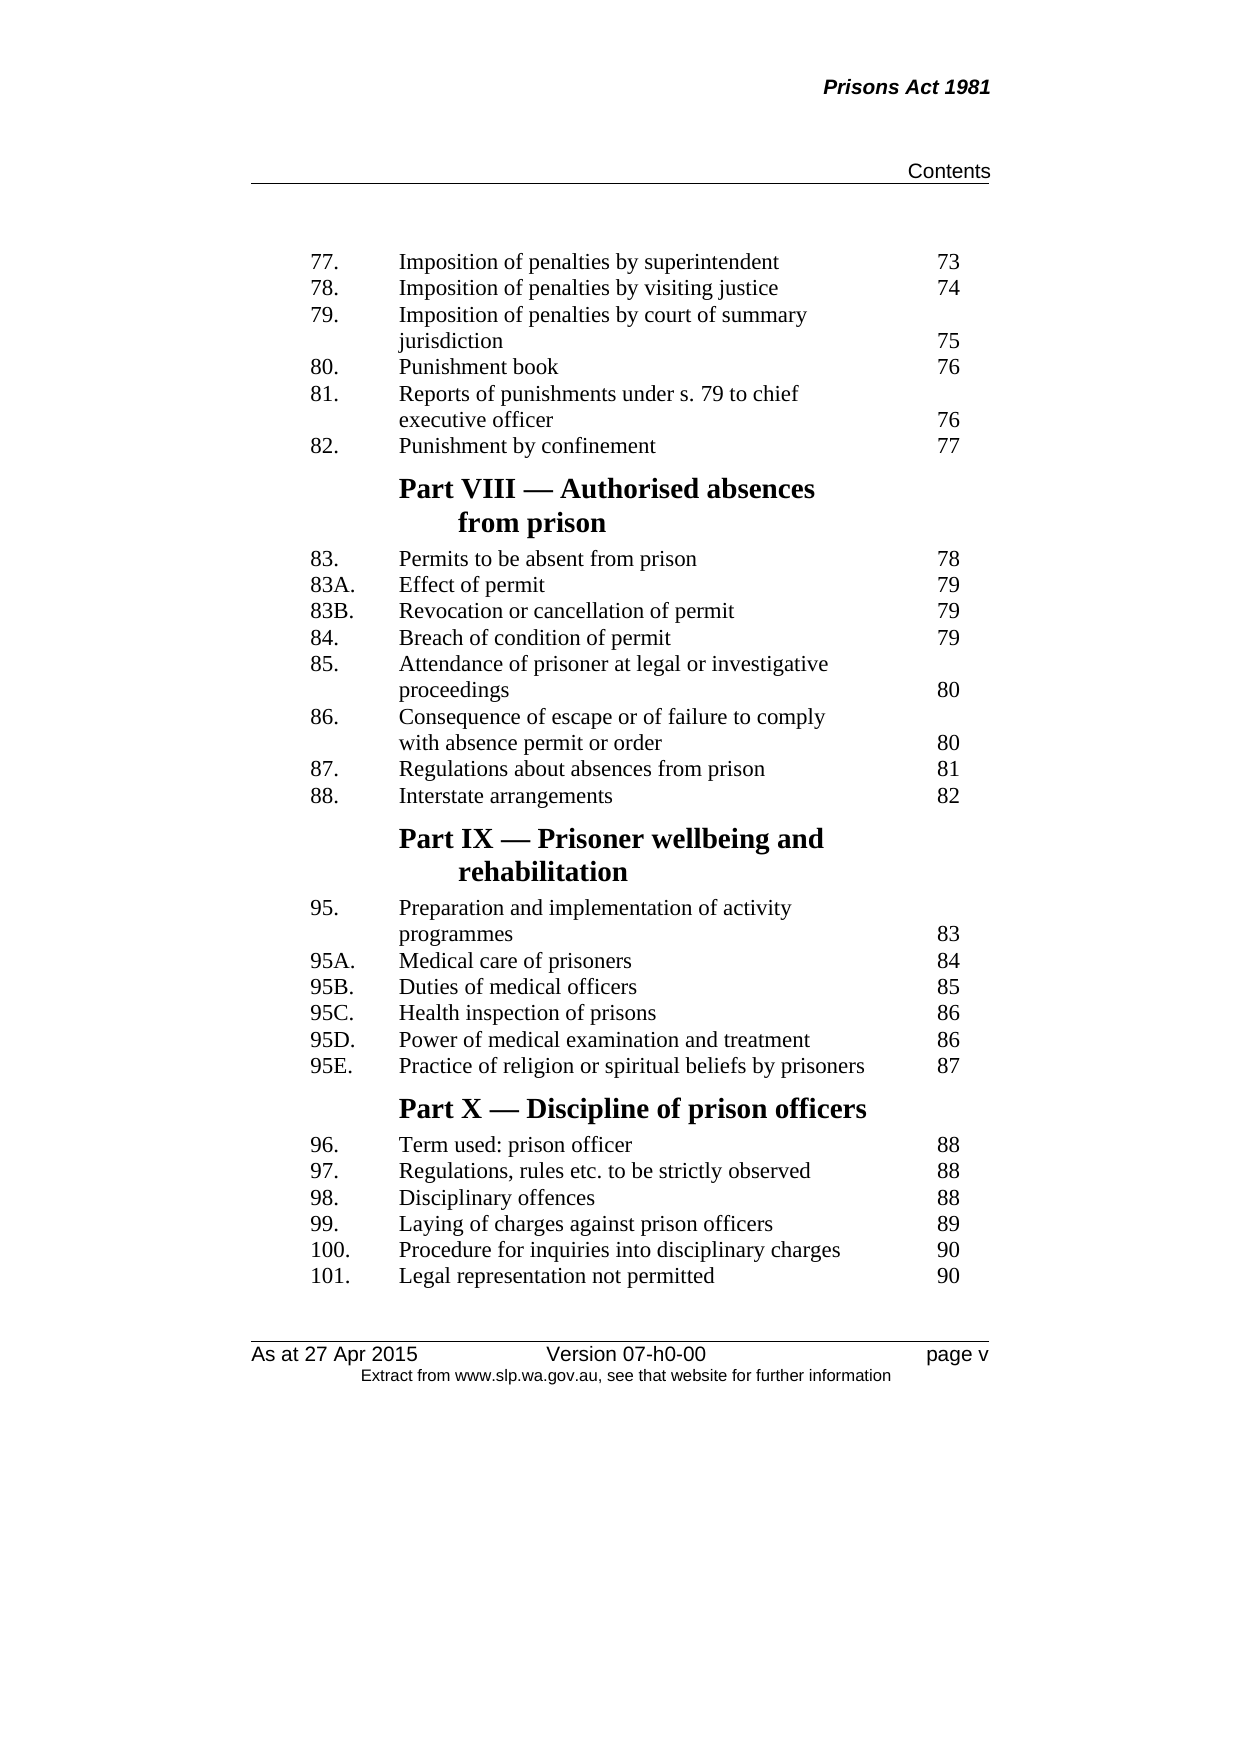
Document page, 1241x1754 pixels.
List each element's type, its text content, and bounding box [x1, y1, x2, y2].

text Part VIII — Authorised absences from prison [399, 471, 871, 538]
text 99. Laying of charges against prison officers 89 [310, 1210, 871, 1236]
text 95D. Power of medical examination and treatment 86 [310, 1026, 871, 1052]
text 95A. Medical care of prisoners 84 [310, 947, 871, 973]
text 78. Imposition of penalties by visiting justice 74 [310, 274, 871, 301]
text Part IX — Prisoner wellbeing and rehabilitation [399, 821, 871, 888]
text 86. Consequence of escape or of failure to comply with absence permit or order 80 [310, 703, 871, 756]
text 95C. Health inspection of prisons 86 [310, 999, 871, 1026]
text 95E. Practice of religion or spiritual beliefs by prisoners 87 [310, 1052, 871, 1078]
text 81. Reports of punishments under s. 79 to chief executive officer 76 [310, 380, 871, 432]
text 100. Procedure for inquiries into disciplinary charges 90 [310, 1236, 871, 1263]
text 98. Disciplinary offences 88 [310, 1183, 871, 1210]
text 96. Term used: prison officer 88 [310, 1131, 871, 1157]
text 83. Permits to be absent from prison 78 [310, 545, 871, 571]
text 83B. Revocation or cancellation of permit 79 [310, 597, 871, 624]
text 84. Breach of condition of permit 79 [310, 624, 871, 650]
text 97. Regulations, rules etc. to be strictly observed 88 [310, 1157, 871, 1183]
text 77. Imposition of penalties by superintendent 73 [310, 248, 871, 274]
text 95B. Duties of medical officers 85 [310, 973, 871, 999]
text 79. Imposition of penalties by court of summary jurisdiction 75 [310, 301, 871, 353]
text 88. Interstate arrangements 82 [310, 782, 871, 808]
text Part X — Discipline of prison officers [399, 1091, 871, 1124]
text 85. Attendance of prisoner at legal or investigative proceedings 80 [310, 650, 871, 703]
text 82. Punishment by confinement 77 [310, 432, 871, 459]
text 87. Regulations about absences from prison 81 [310, 756, 871, 782]
text 80. Punishment book 76 [310, 353, 871, 380]
text 101. Legal representation not permitted 90 [310, 1263, 871, 1289]
text 95. Preparation and implementation of activity programmes 83 [310, 894, 871, 947]
text 83A. Effect of permit 79 [310, 571, 871, 597]
